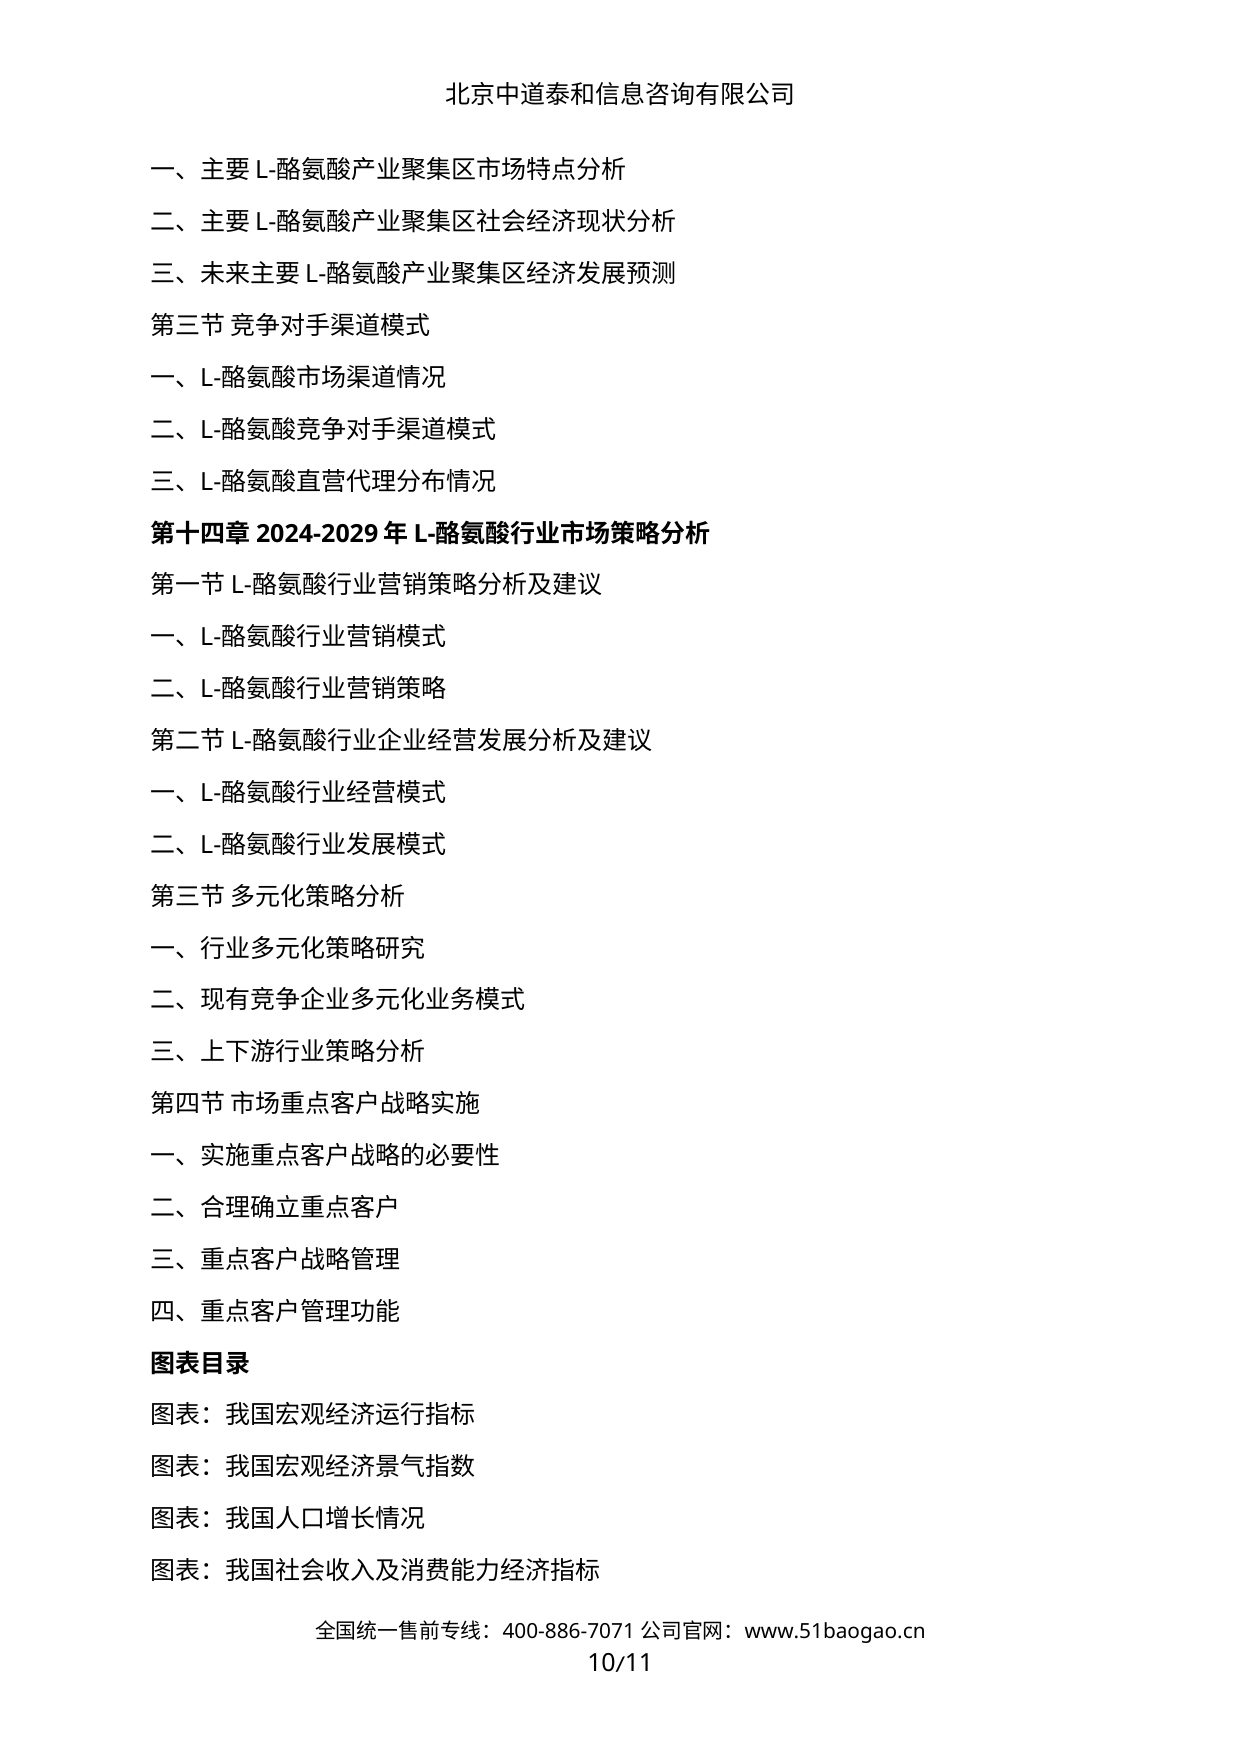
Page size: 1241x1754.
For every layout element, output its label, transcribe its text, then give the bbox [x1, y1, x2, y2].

text 三、上下游行业策略分析 [150, 1032, 1090, 1068]
text 一、行业多元化策略研究 [150, 928, 1090, 964]
text 一、主要L-酪氨酸产业聚集区市场特点分析 [150, 150, 1090, 186]
text 二、合理确立重点客户 [150, 1187, 1090, 1224]
text 一、L-酪氨酸市场渠道情况 [150, 357, 1090, 394]
text 第三节 竞争对手渠道模式 [150, 306, 1090, 342]
text 第四节 市场重点客户战略实施 [150, 1084, 1090, 1120]
text 一、L-酪氨酸行业营销模式 [150, 617, 1090, 653]
text 第十四章 2024-2029年L-酪氨酸行业市场策略分析 [150, 513, 1090, 549]
text 图表：我国人口增长情况 [150, 1499, 1090, 1535]
text 三、L-酪氨酸直营代理分布情况 [150, 461, 1090, 497]
text 第三节 多元化策略分析 [150, 876, 1090, 912]
text 第二节 L-酪氨酸行业企业经营发展分析及建议 [150, 721, 1090, 757]
text 二、主要L-酪氨酸产业聚集区社会经济现状分析 [150, 202, 1090, 238]
text 四、重点客户管理功能 [150, 1291, 1090, 1327]
text 二、现有竞争企业多元化业务模式 [150, 980, 1090, 1016]
text 图表：我国宏观经济运行指标 [150, 1395, 1090, 1431]
text 图表目录 [150, 1343, 1090, 1379]
text 二、L-酪氨酸行业发展模式 [150, 824, 1090, 861]
text 图表：我国宏观经济景气指数 [150, 1447, 1090, 1483]
text 一、实施重点客户战略的必要性 [150, 1136, 1090, 1172]
text 一、L-酪氨酸行业经营模式 [150, 772, 1090, 809]
text 二、L-酪氨酸竞争对手渠道模式 [150, 409, 1090, 446]
text 第一节 L-酪氨酸行业营销策略分析及建议 [150, 565, 1090, 601]
text 二、L-酪氨酸行业营销策略 [150, 669, 1090, 705]
text 三、未来主要L-酪氨酸产业聚集区经济发展预测 [150, 254, 1090, 290]
text 三、重点客户战略管理 [150, 1239, 1090, 1276]
text 图表：我国社会收入及消费能力经济指标 [150, 1551, 1090, 1587]
